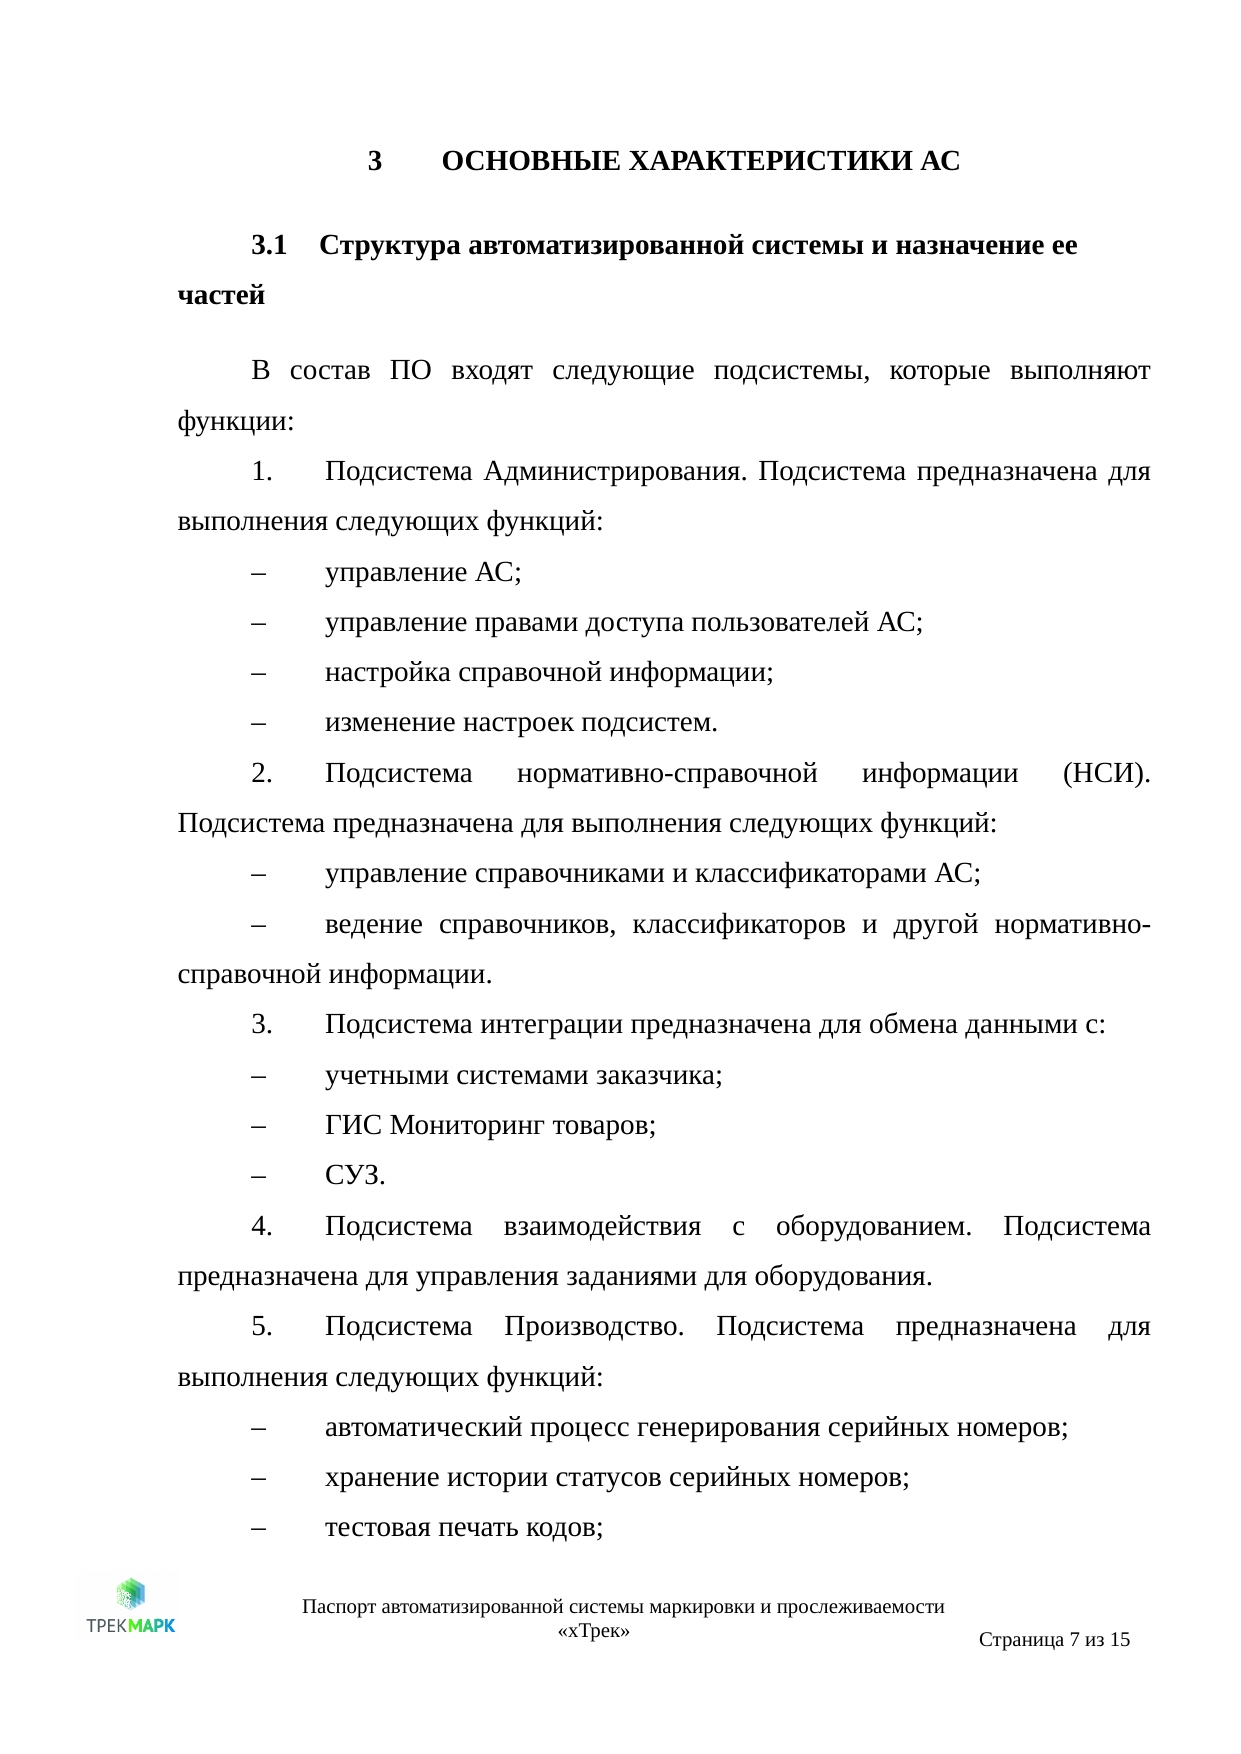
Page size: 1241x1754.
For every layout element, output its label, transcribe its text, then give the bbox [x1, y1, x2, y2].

text 5. Подсистема Производство. Подсистема предназначена для выполнения следующих функций: [177, 1308, 1152, 1392]
text – управление справочниками и классификаторами АС; [177, 856, 1152, 889]
text – хранение истории статусов серийных номеров; [177, 1459, 1152, 1493]
text – управление правами доступа пользователей АС; [177, 604, 1152, 637]
text – настройка справочной информации; [177, 654, 1152, 688]
text – автоматический процесс генерирования серийных номеров; [177, 1409, 1152, 1442]
picture [74, 1570, 181, 1639]
text 4. Подсистема взаимодействия с оборудованием. Подсистема предназначена для управления заданиями для оборудования. [177, 1208, 1152, 1292]
text – ГИС Мониторинг товаров; [177, 1107, 1152, 1141]
text В состав ПО входят следующие подсистемы, которые выполняют функции: [177, 352, 1152, 436]
text – учетными системами заказчика; [177, 1057, 1152, 1090]
text 3. Подсистема интеграции предназначена для обмена данными с: [177, 1006, 1152, 1040]
text – ведение справочников, классификаторов и другой нормативно-справочной информации. [177, 906, 1152, 990]
text – управление АС; [177, 554, 1152, 587]
subtitle Основные характеристики АС [177, 143, 1152, 177]
text – изменение настроек подсистем. [177, 704, 1152, 738]
text – тестовая печать кодов; [177, 1509, 1152, 1543]
text 2. Подсистема нормативно-справочной информации (НСИ). Подсистема предназначена для выполнения следующих функций: [177, 755, 1152, 839]
text 1. Подсистема Администрирования. Подсистема предназначена для выполнения следующих функций: [177, 453, 1152, 537]
subtitle Структура автоматизированной системы и назначение ее частей [177, 227, 1152, 311]
text – СУЗ. [177, 1157, 1152, 1191]
